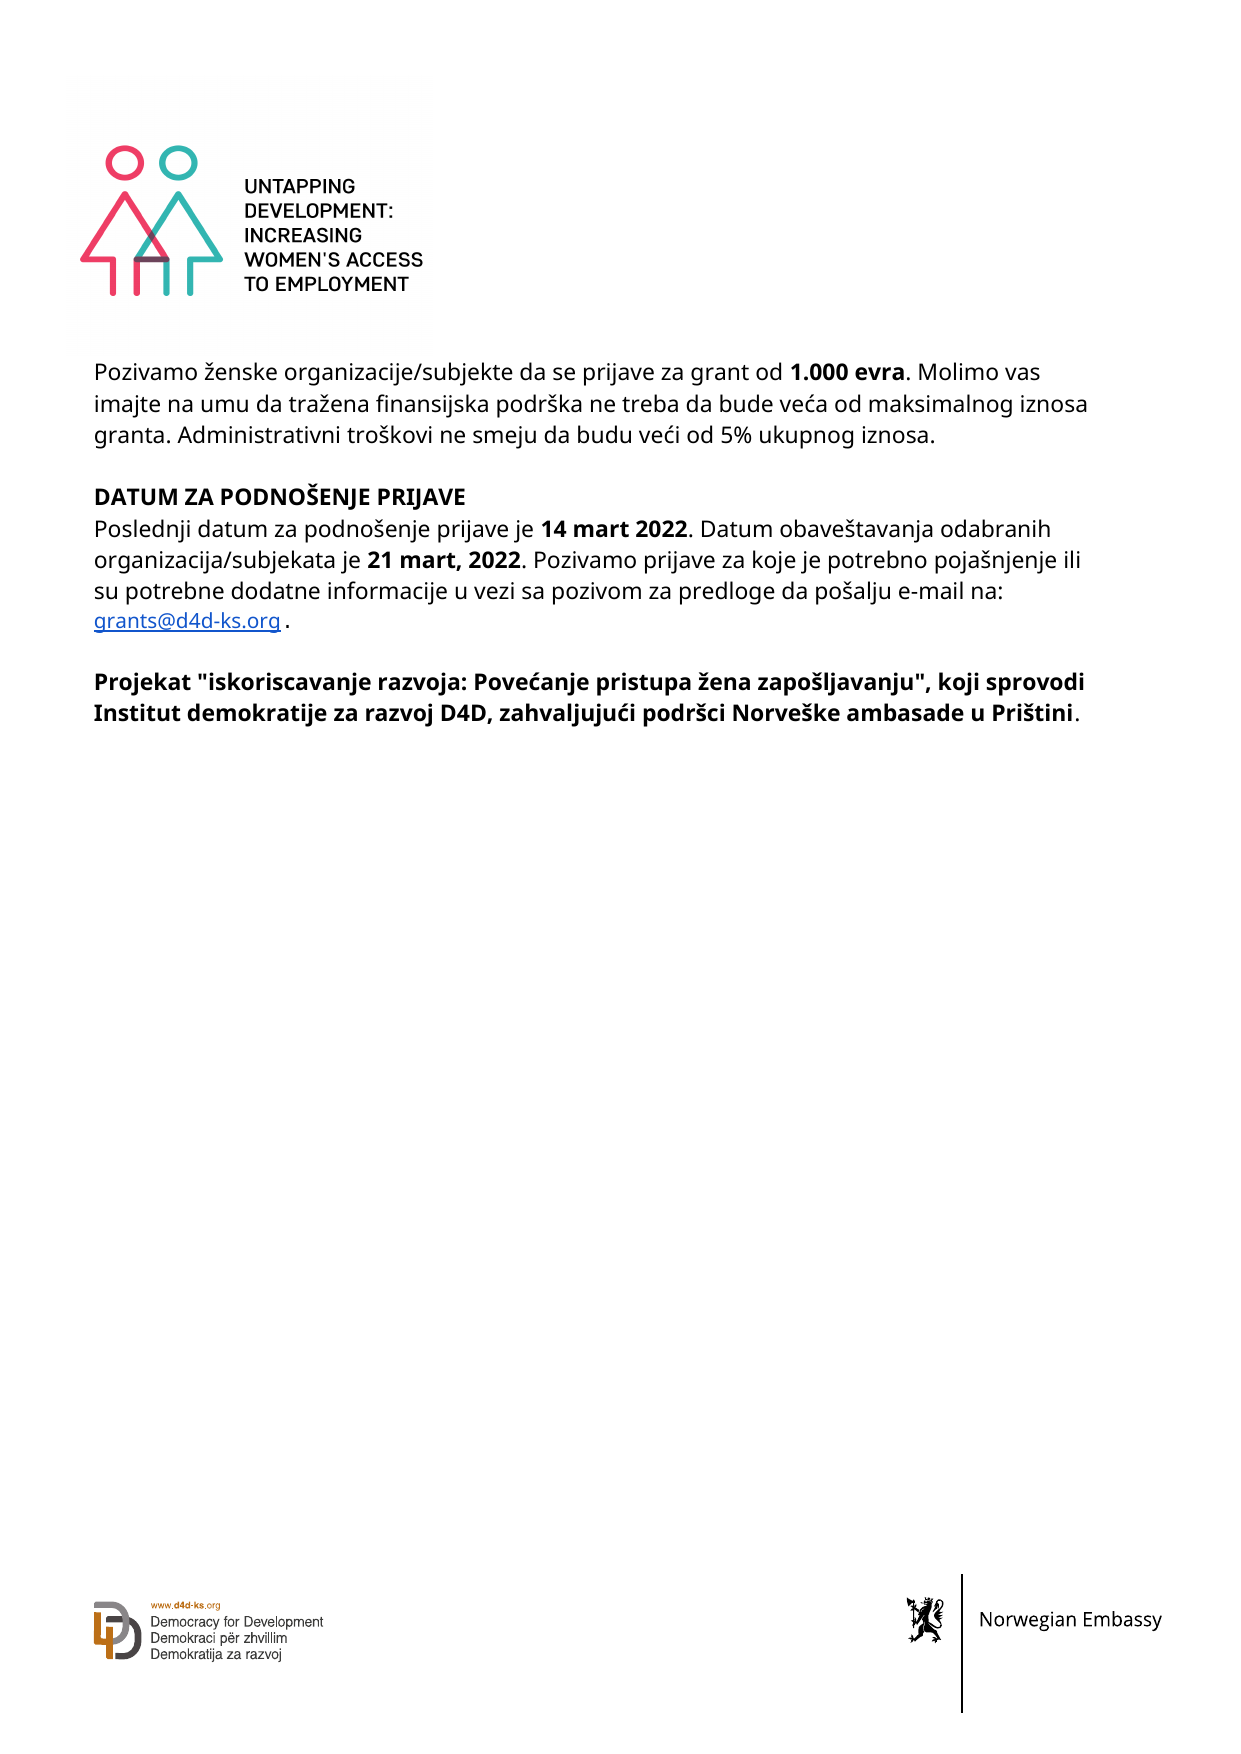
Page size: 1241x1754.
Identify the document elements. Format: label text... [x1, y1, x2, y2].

text Projekat "iskoriscavanje razvoja: Povećanje pristupa žena zapošljavanju", koji sprovodi Institut demokratije za razvoj D4D, zahvaljujući podršci Norveške ambasade u Prištini. [94, 666, 1090, 728]
picture [65, 75, 434, 356]
text Poslednji datum za podnošenje prijave je 14 mart 2022. Datum obaveštavanja odabranih organizacija/subjekata je 21 mart, 2022. Pozivamo prijave za koje je potrebno pojašnjenje ili su potrebne dodatne informacije u vezi sa pozivom za predloge da pošalju e-mail na: grants@d4d-ks.org. [94, 512, 1090, 635]
text Pozivamo ženske organizacije/subjekte da se prijave za grant od 1.000 evra. Molimo vas imajte na umu da tražena finansijska podrška ne treba da bude veća od maksimalnog iznosa granta. Administrativni troškovi ne smeju da budu veći od 5% ukupnog iznosa. [94, 356, 1090, 450]
text DATUM ZA PODNOŠENJE PRIJAVE [94, 481, 1090, 512]
